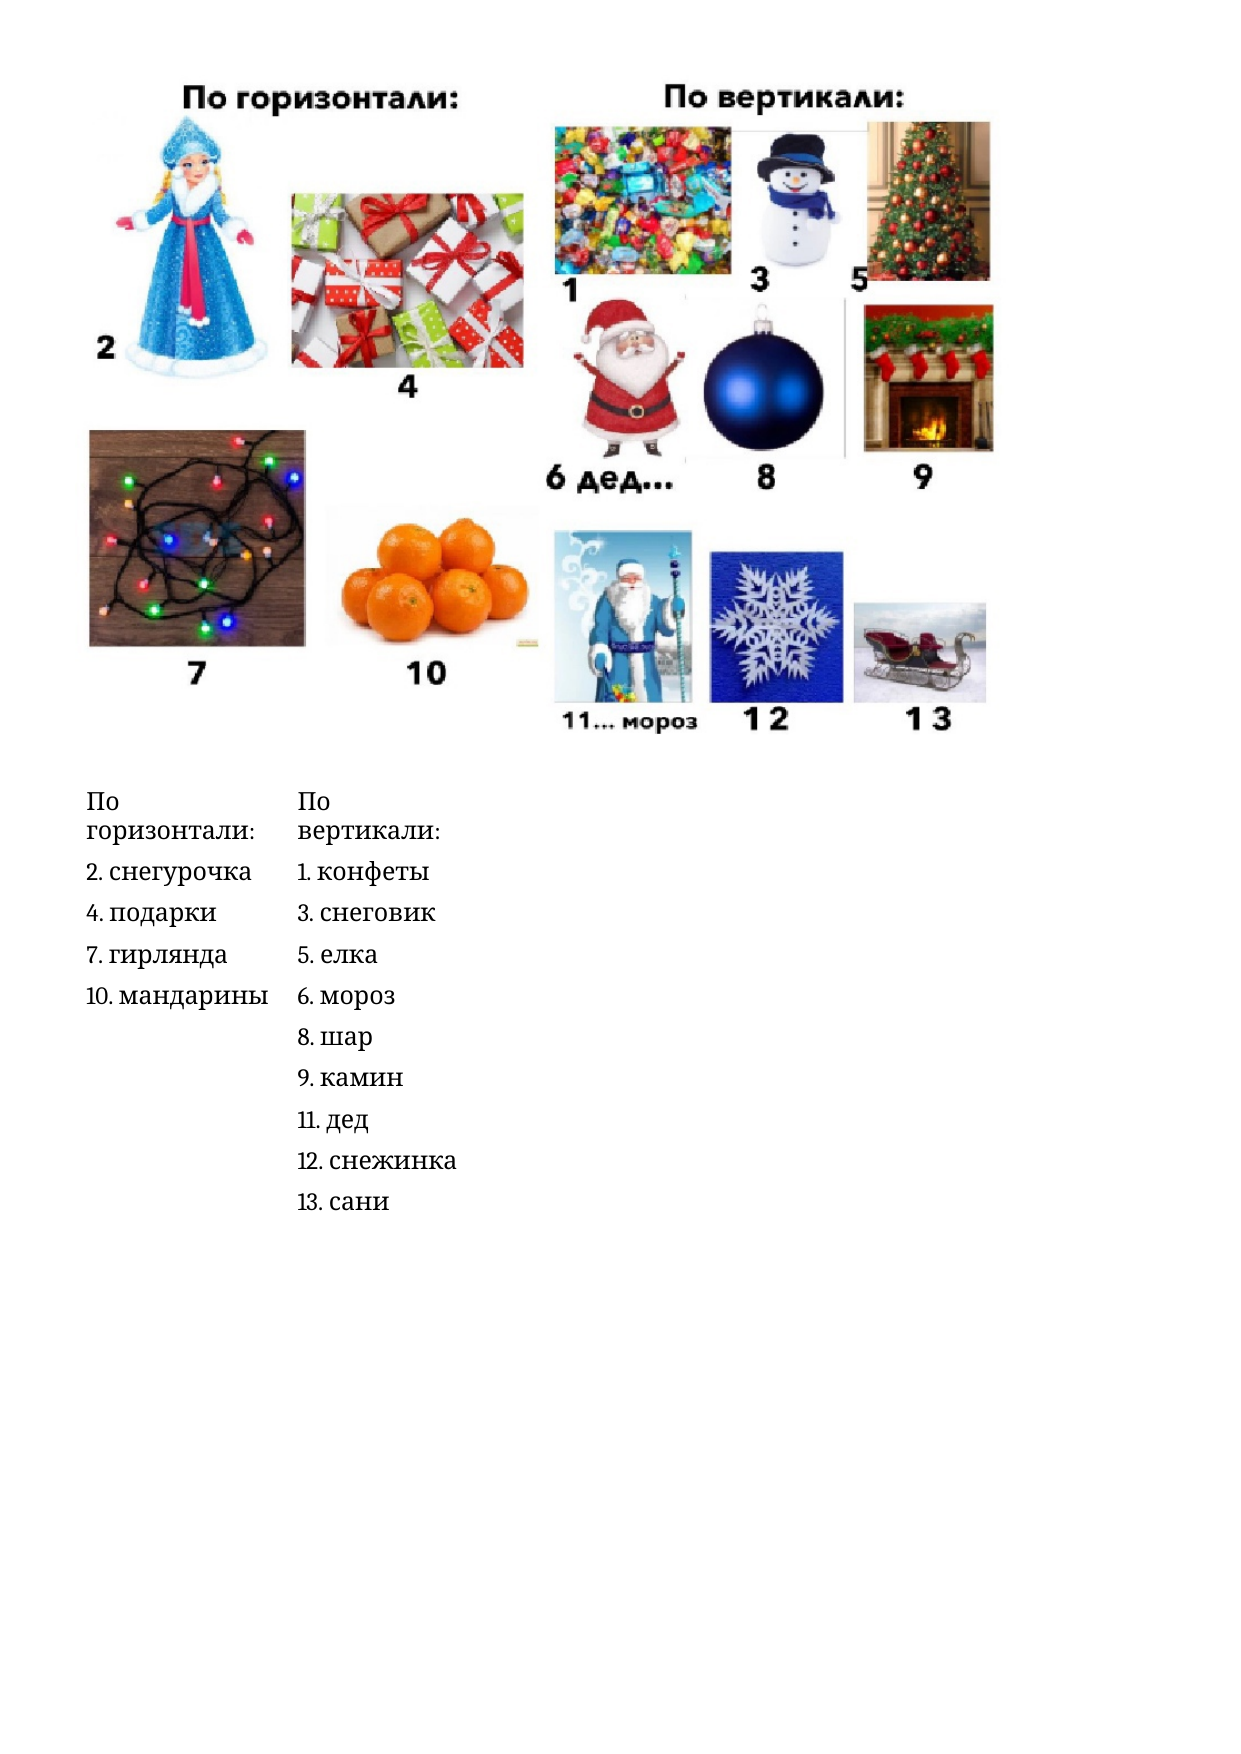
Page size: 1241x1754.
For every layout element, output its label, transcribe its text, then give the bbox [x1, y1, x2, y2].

picture [75, 75, 1015, 735]
table_header По горизонтали: [75, 747, 286, 858]
table_cell 2. снегурочка 4. подарки 7. гирлянда 10. мандарины [75, 858, 286, 1229]
table_cell 1. конфеты 3. снеговик 5. елка 6. мороз 8. шар 9. камин 11. дед 12. снежинка 13. сани [286, 858, 472, 1229]
table_header По вертикали: [286, 747, 472, 858]
